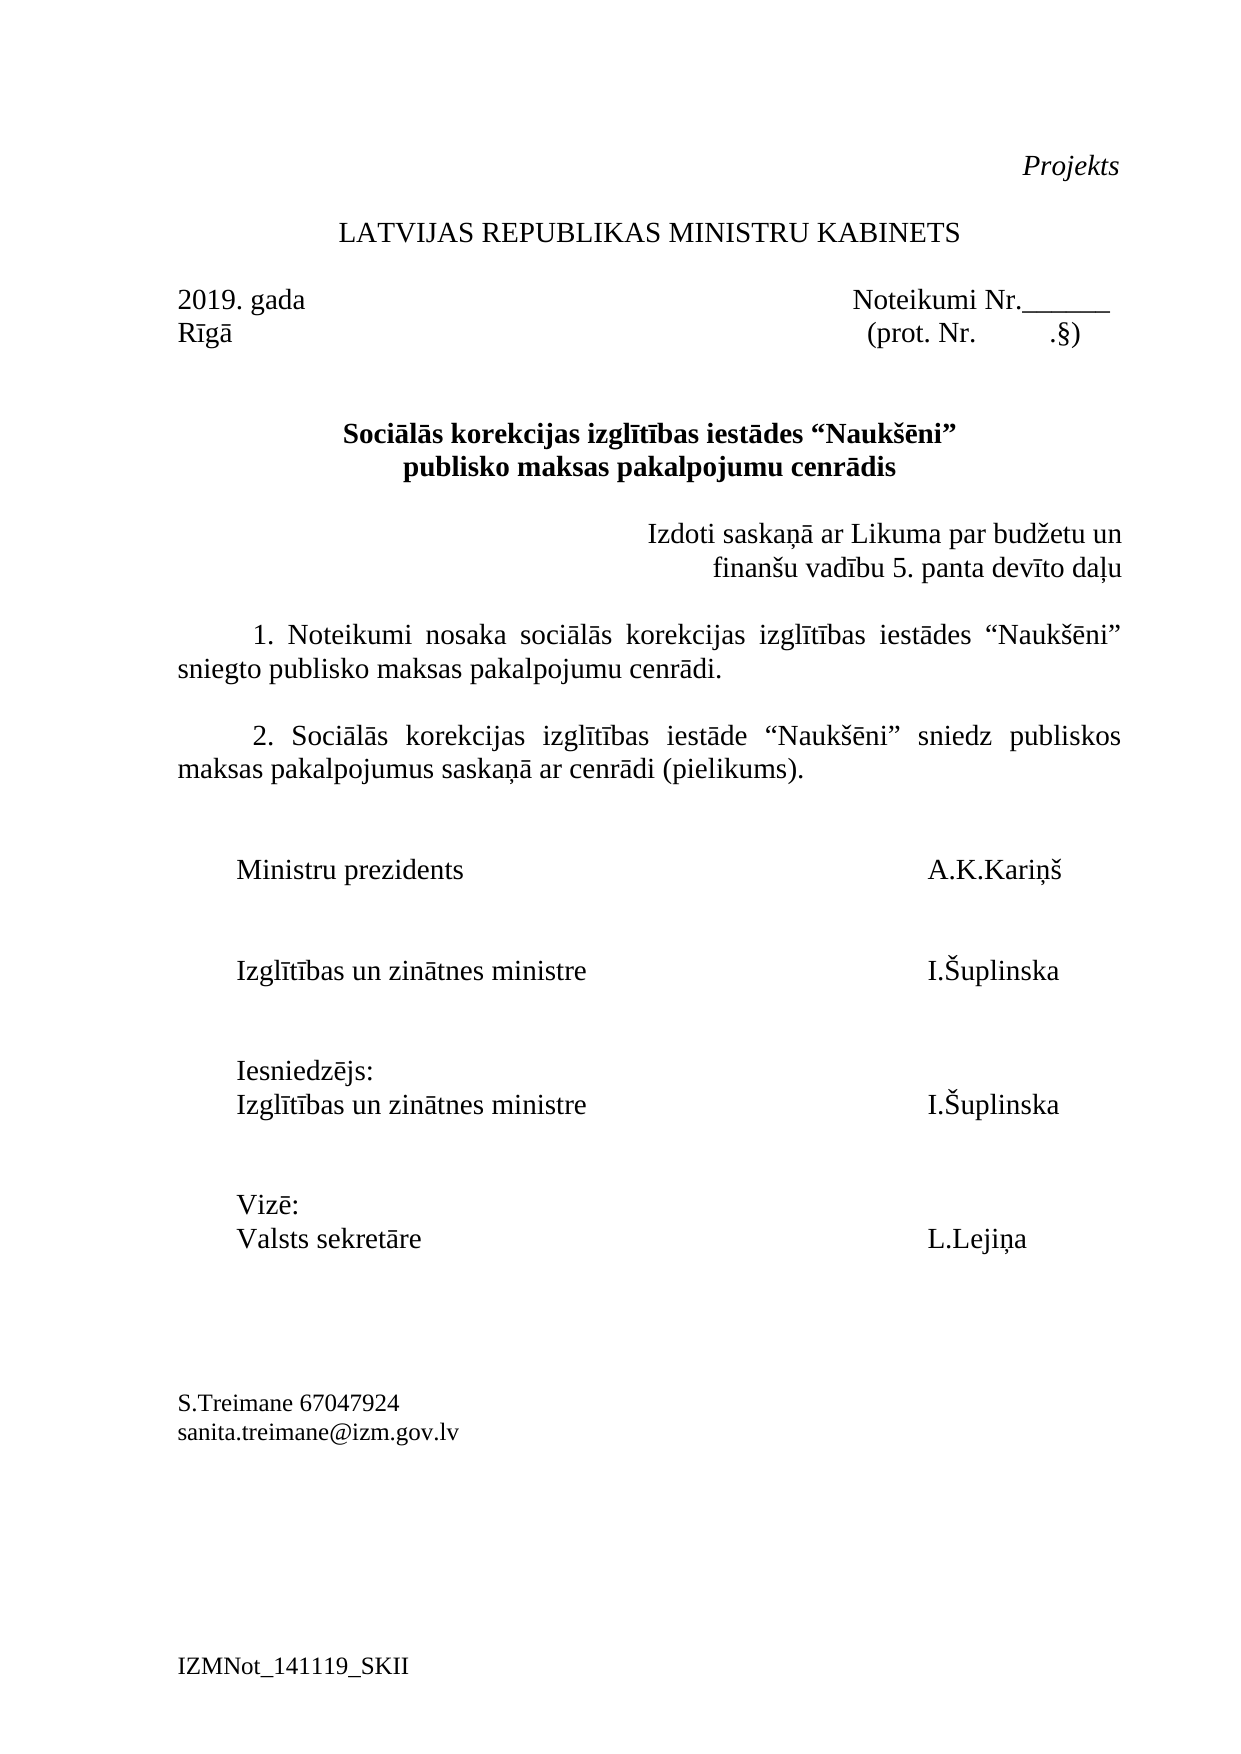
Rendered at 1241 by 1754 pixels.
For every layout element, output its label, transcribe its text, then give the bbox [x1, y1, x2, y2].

text 2. Sociālās korekcijas izglītības iestāde “Naukšēni” sniedz publiskos maksas pakalpojumus saskaņā ar cenrādi (pielikums). [177, 718, 1122, 785]
text finanšu vadību 5. panta devīto daļu [177, 550, 1122, 584]
text publisko maksas pakalpojumu cenrādis [177, 449, 1122, 483]
text Iesniedzējs: [177, 1053, 1122, 1087]
text Valsts sekretāre L.Lejiņa [177, 1221, 1122, 1254]
text Projekts [177, 148, 1122, 181]
text Izdoti saskaņā ar Likuma par budžetu un [177, 517, 1122, 550]
text Vizē: [177, 1187, 1122, 1221]
text S.Treimane 67047924 [177, 1388, 1122, 1417]
text Rīgā (prot. Nr. .§) [177, 315, 1122, 349]
text LATVIJAS REPUBLIKAS MINISTRU KABINETS [177, 215, 1122, 248]
text sanita.treimane@izm.gov.lv [177, 1417, 1122, 1445]
text Izglītības un zinātnes ministre I.Šuplinska [236, 1087, 1122, 1120]
text Sociālās korekcijas izglītības iestādes “Naukšēni” [177, 416, 1122, 449]
text Ministru prezidents A.K.Kariņš [177, 852, 1122, 886]
text 2019. gada Noteikumi Nr.______ [177, 282, 1122, 315]
text 1. Noteikumi nosaka sociālās korekcijas izglītības iestādes “Naukšēni” sniegto publisko maksas pakalpojumu cenrādi. [177, 617, 1122, 684]
text Izglītības un zinātnes ministre I.Šuplinska [177, 953, 1122, 986]
